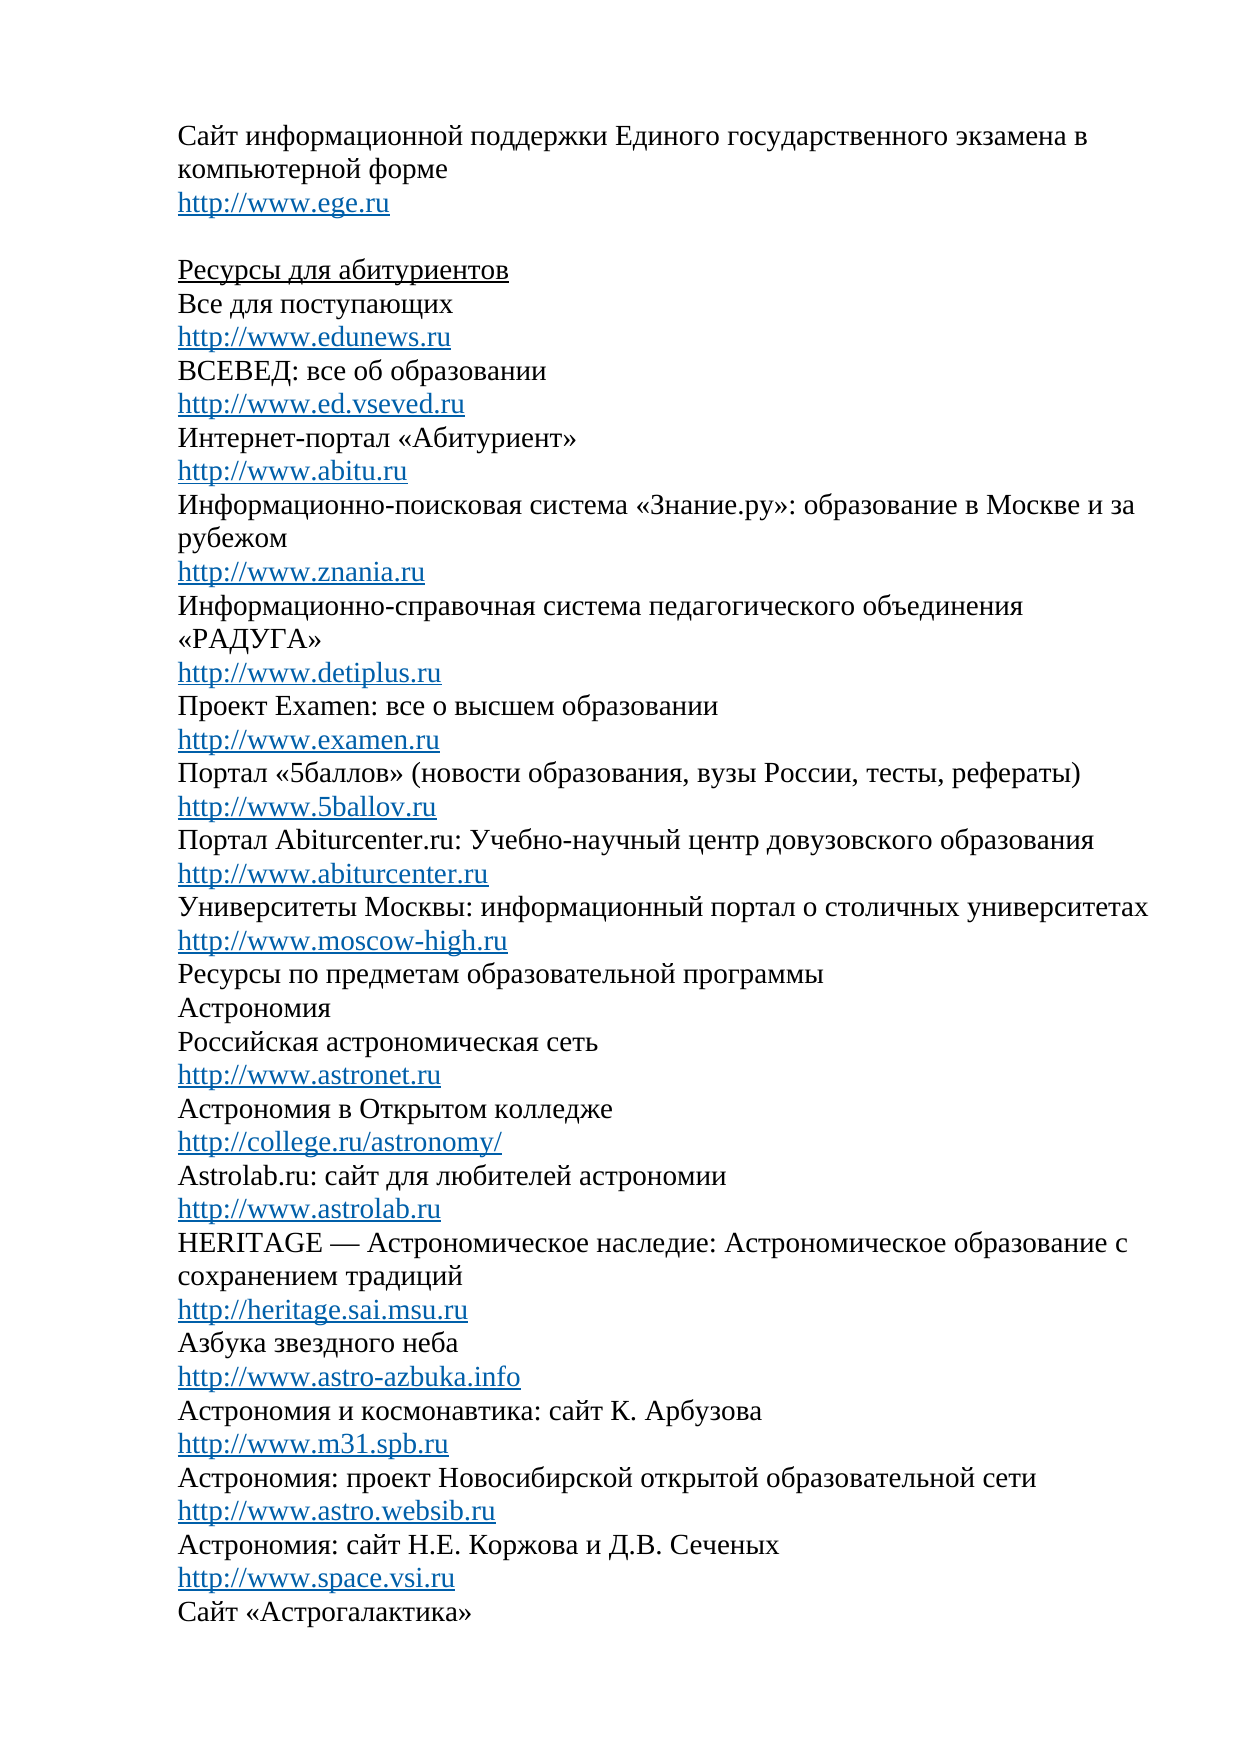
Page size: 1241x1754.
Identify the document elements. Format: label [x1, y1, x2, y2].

text [177, 118, 1152, 1627]
